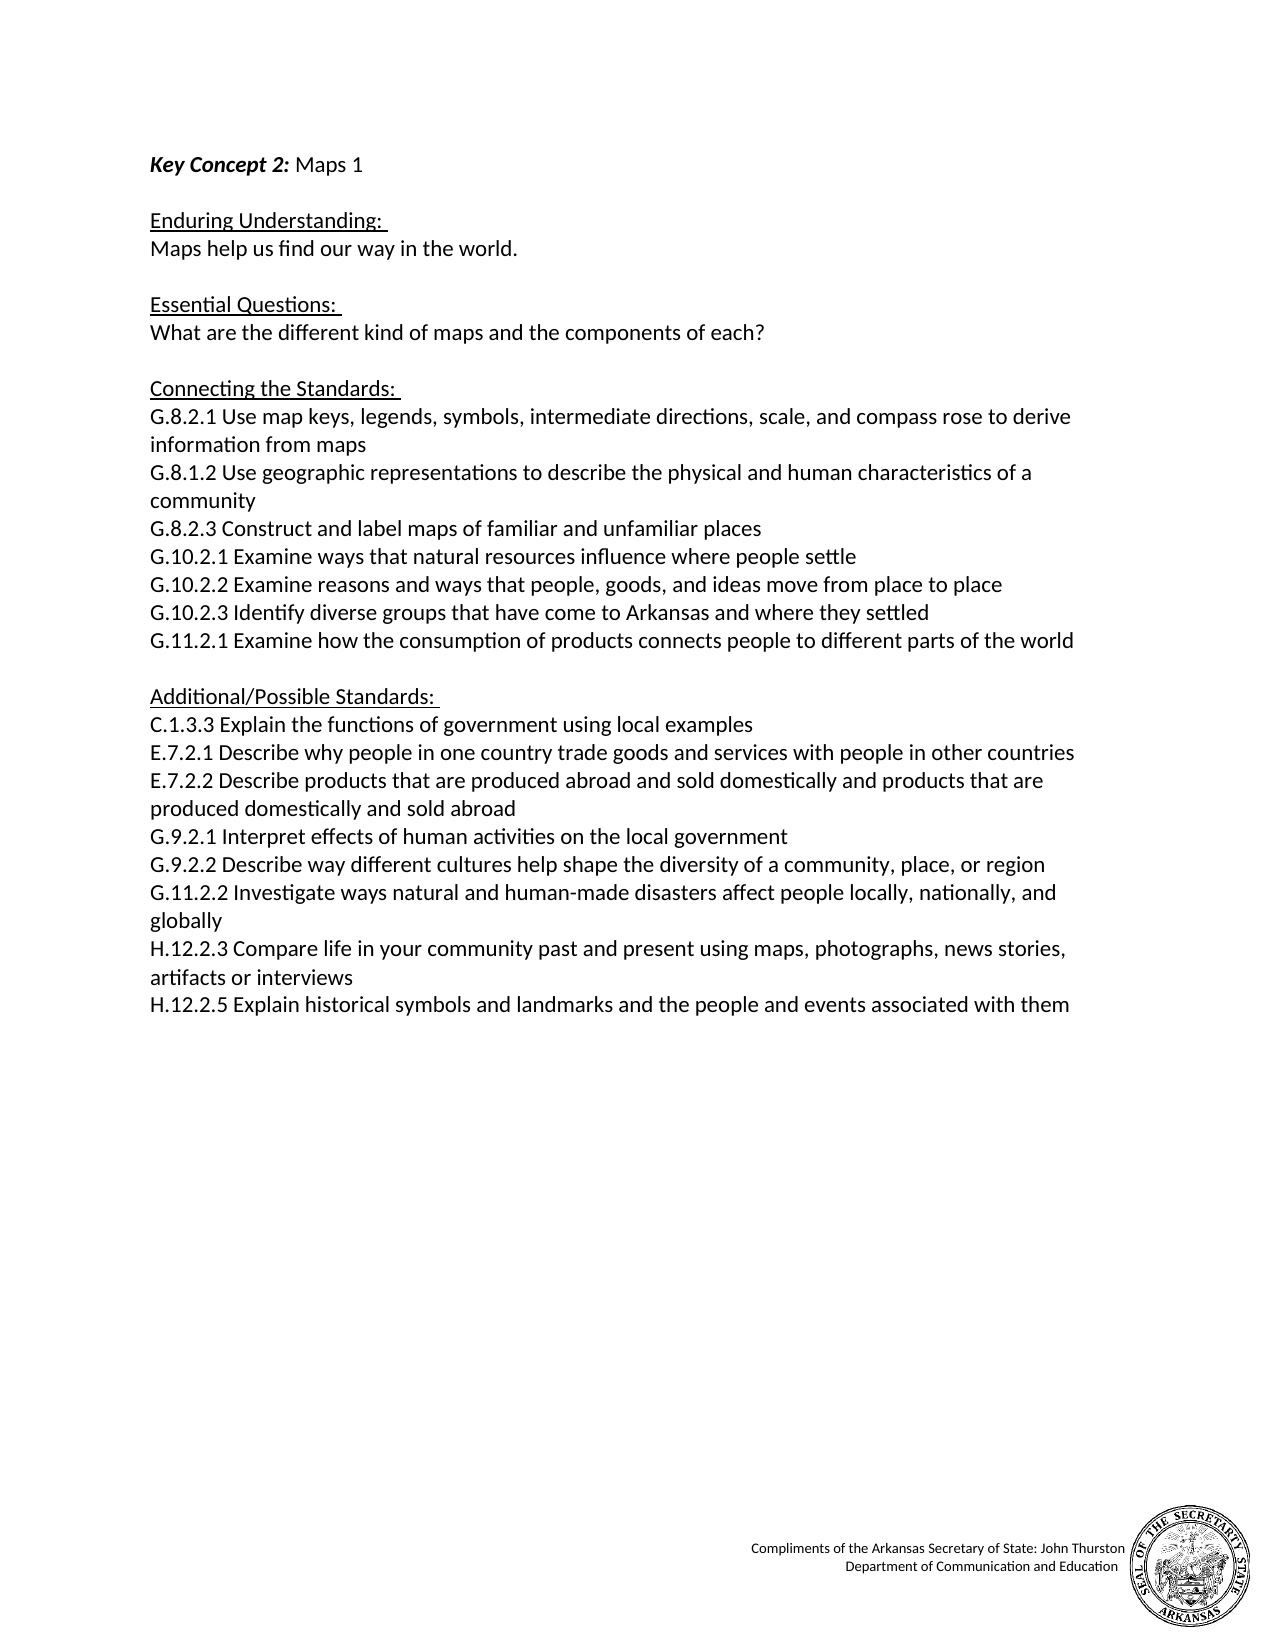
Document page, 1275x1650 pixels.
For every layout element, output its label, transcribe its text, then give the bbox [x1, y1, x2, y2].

text G.10.2.2 Examine reasons and ways that people, goods, and ideas move from place to place [150, 570, 1125, 598]
text Enduring Understanding: [150, 206, 1125, 234]
text G.8.2.3 Construct and label maps of familiar and unfamiliar places [150, 514, 1125, 542]
text E.7.2.1 Describe why people in one country trade goods and services with people in other countries [150, 738, 1125, 766]
text G.11.2.2 Investigate ways natural and human-made disasters affect people locally, nationally, and globally [150, 878, 1125, 934]
text Connecting the Standards: [150, 374, 1125, 402]
text Additional/Possible Standards: [150, 682, 1125, 710]
text E.7.2.2 Describe products that are produced abroad and sold domestically and products that are produced domestically and sold abroad [150, 766, 1125, 822]
text Essential Questions: [150, 290, 1125, 318]
text H.12.2.5 Explain historical symbols and landmarks and the people and events associated with them [150, 991, 1125, 1019]
text G.10.2.3 Identify diverse groups that have come to Arkansas and where they settled [150, 598, 1125, 626]
text What are the different kind of maps and the components of each? [150, 318, 1125, 346]
text G.8.1.2 Use geographic representations to describe the physical and human characteristics of a community [150, 458, 1125, 514]
text Key Concept 2: Maps 1 [150, 150, 1125, 178]
text C.1.3.3 Explain the functions of government using local examples [150, 710, 1125, 738]
picture [1129, 1505, 1250, 1627]
text G.9.2.1 Interpret effects of human activities on the local government [150, 822, 1125, 851]
text G.10.2.1 Examine ways that natural resources influence where people settle [150, 542, 1125, 570]
text G.8.2.1 Use map keys, legends, symbols, intermediate directions, scale, and compass rose to derive information from maps [150, 402, 1125, 458]
text G.11.2.1 Examine how the consumption of products connects people to different parts of the world [150, 626, 1125, 654]
text G.9.2.2 Describe way different cultures help shape the diversity of a community, place, or region [150, 851, 1125, 878]
text Maps help us find our way in the world. [150, 234, 1125, 262]
text H.12.2.3 Compare life in your community past and present using maps, photographs, news stories, artifacts or interviews [150, 934, 1125, 991]
